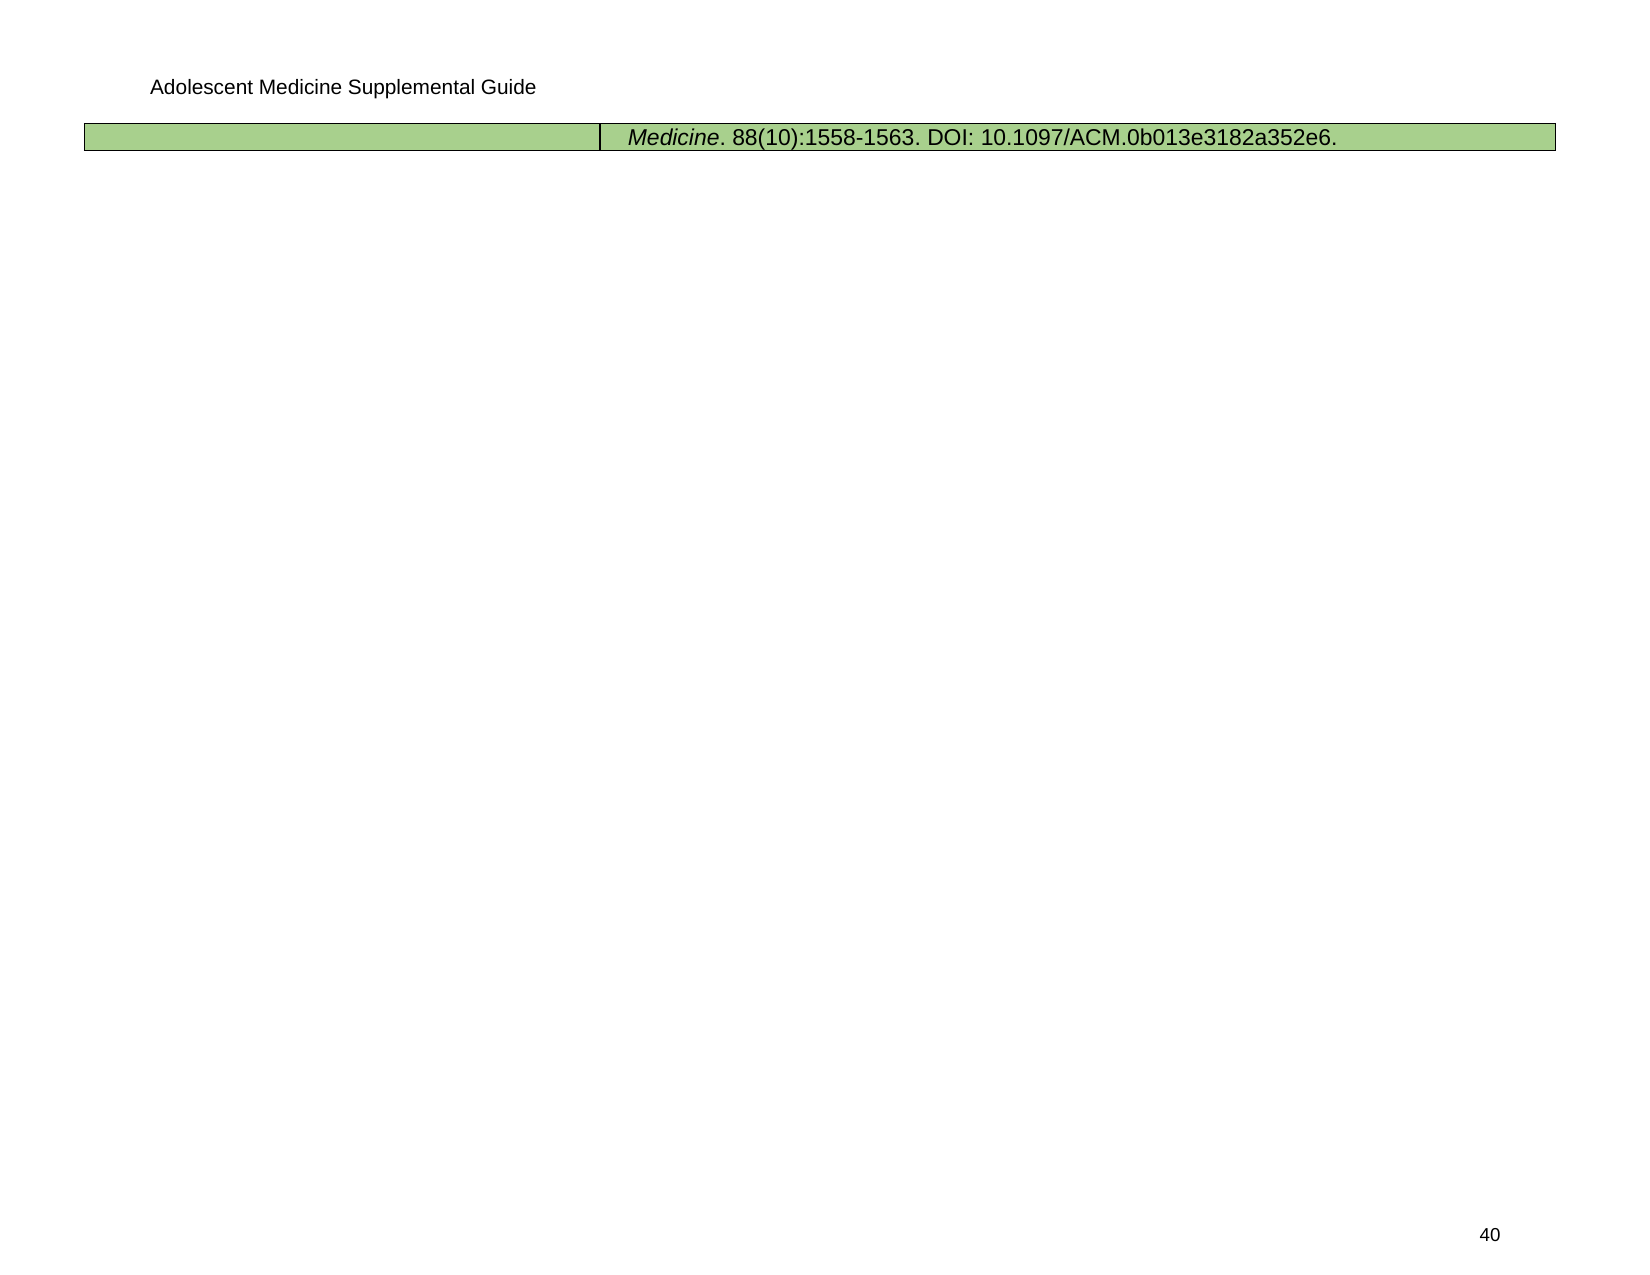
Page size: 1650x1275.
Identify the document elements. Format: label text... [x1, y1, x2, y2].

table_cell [601, 124, 1555, 150]
table_cell Notes or Resources [85, 124, 599, 150]
